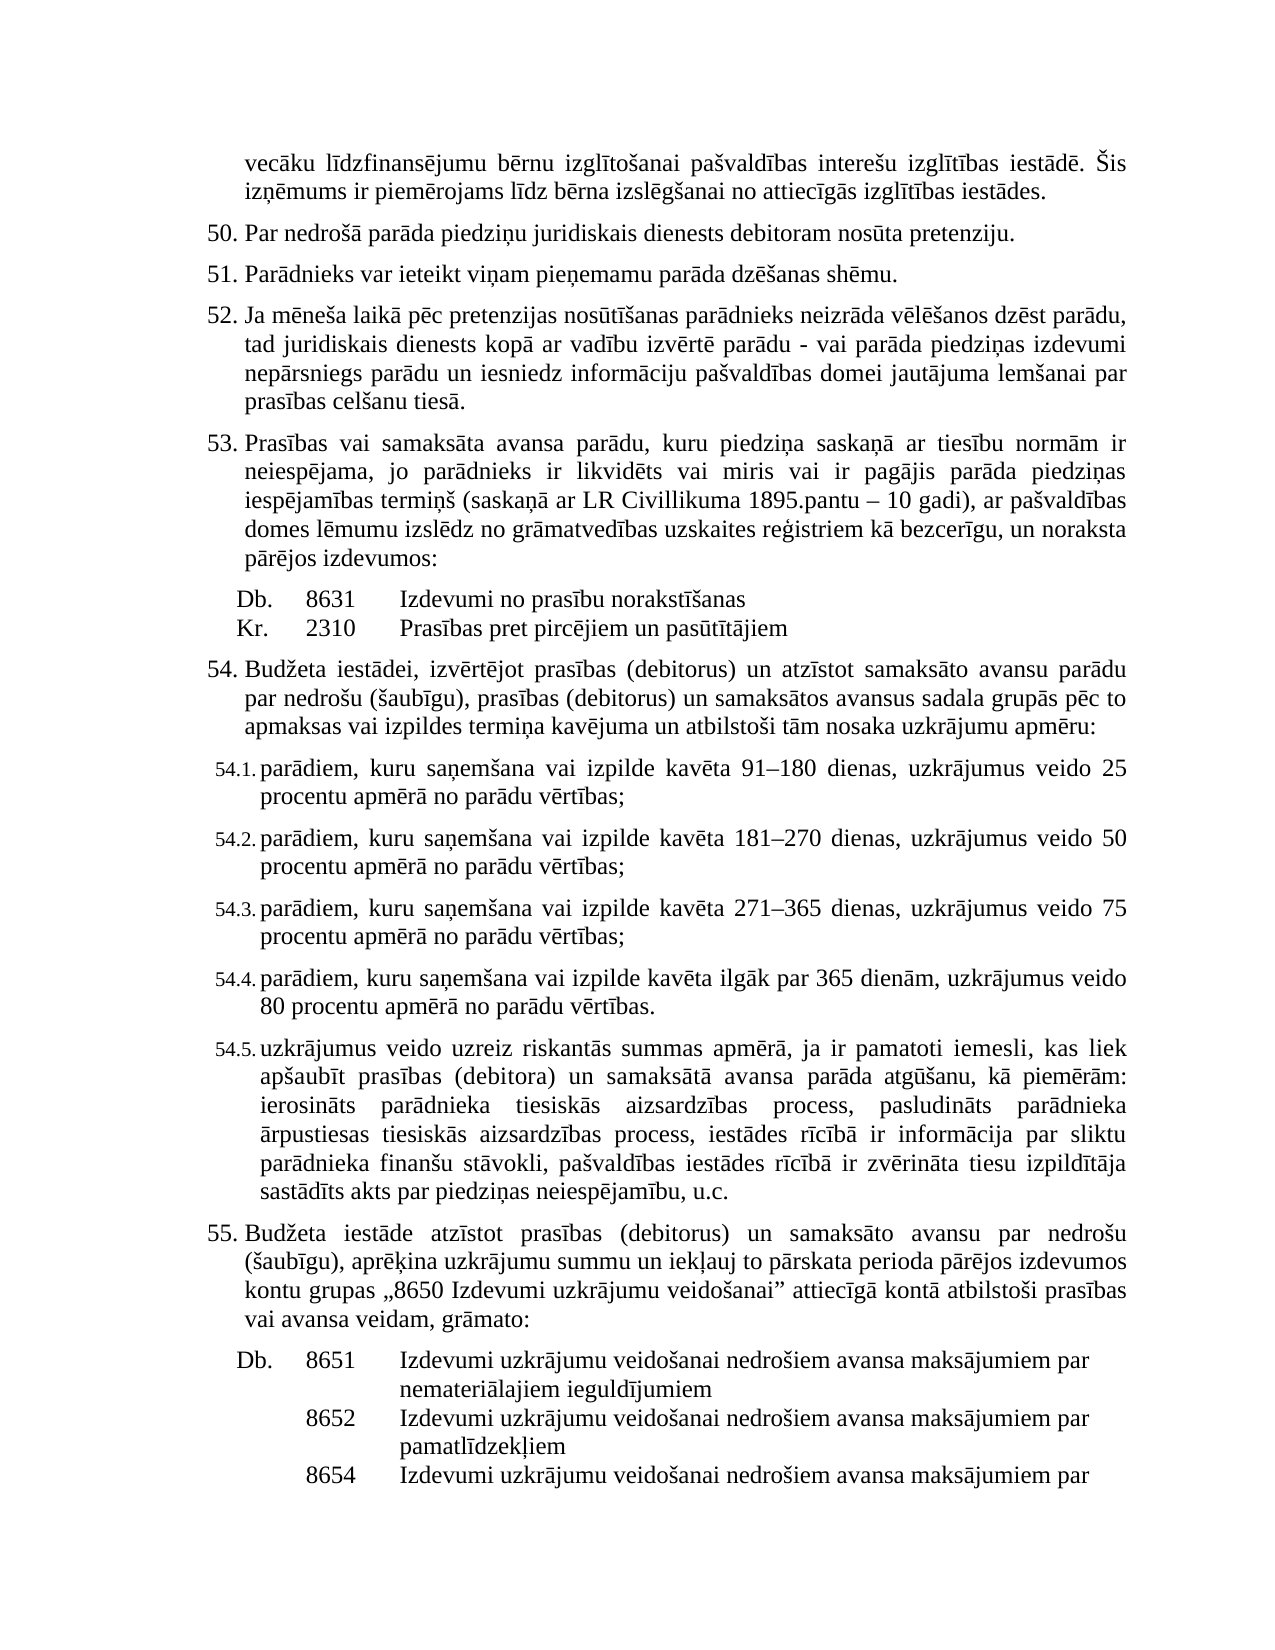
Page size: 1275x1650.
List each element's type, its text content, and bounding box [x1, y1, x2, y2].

list parādiem, kuru saņemšana vai izpilde kavēta 181–270 dienas, uzkrājumus veido 50 procentu apmērā no parādu vērtības; [215, 823, 1127, 880]
table_cell Kr. [225, 613, 294, 641]
table_cell Prasības pret pircējiem un pasūtītājiem [388, 613, 1127, 641]
list Ja mēneša laikā pēc pretenzijas nosūtīšanas parādnieks neizrāda vēlēšanos dzēst parādu, tad juridiskais dienests kopā ar vadību izvērtē parādu - vai parāda piedziņas izdevumi nepārsniegs parādu un iesniedz informāciju pašvaldības domei jautājuma lemšanai par prasības celšanu tiesā. [207, 300, 1127, 415]
list parādiem, kuru saņemšana vai izpilde kavēta 271–365 dienas, uzkrājumus veido 75 procentu apmērā no parādu vērtības; [215, 893, 1127, 950]
list parādiem, kuru saņemšana vai izpilde kavēta 91–180 dienas, uzkrājumus veido 25 procentu apmērā no parādu vērtības; [215, 753, 1127, 810]
list Budžeta iestādei, izvērtējot prasības (debitorus) un atzīstot samaksāto avansu parādu par nedrošu (šaubīgu), prasības (debitorus) un samaksātos avansus sadala grupās pēc to apmaksas vai izpildes termiņa kavējuma un atbilstoši tām nosaka uzkrājumu apmēru: [207, 654, 1127, 740]
table_header 8631 [294, 584, 388, 613]
list Prasības vai samaksāta avansa parādu, kuru piedziņa saskaņā ar tiesību normām ir neiespējama, jo parādnieks ir likvidēts vai miris vai ir pagājis parāda piedziņas iespējamības termiņš (saskaņā ar LR Civillikuma 1895.pantu – 10 gadi), ar pašvaldības domes lēmumu izslēdz no grāmatvedības uzskaites reģistriem kā bezcerīgu, un noraksta pārējos izdevumos: [207, 428, 1127, 571]
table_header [294, 1345, 388, 1489]
table_cell 2310 [294, 613, 388, 641]
list parādiem, kuru saņemšana vai izpilde kavēta ilgāk par 365 dienām, uzkrājumus veido 80 procentu apmērā no parādu vērtības. [215, 963, 1127, 1020]
list Par nedrošā parāda piedziņu juridiskais dienests debitoram nosūta pretenziju. [207, 218, 1127, 246]
list Parādnieks var ieteikt viņam pieņemamu parāda dzēšanas shēmu. [207, 259, 1127, 288]
table_header Db. [225, 584, 294, 613]
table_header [388, 1345, 1127, 1489]
list Budžeta iestāde atzīstot prasības (debitorus) un samaksāto avansu par nedrošu (šaubīgu), aprēķina uzkrājumu summu un iekļauj to pārskata perioda pārējos izdevumos kontu grupas „8650 Izdevumi uzkrājumu veidošanai” attiecīgā kontā atbilstoši prasības vai avansa veidam, grāmato: [207, 1218, 1127, 1333]
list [207, 148, 1127, 205]
table_header Db. [225, 1345, 294, 1489]
table_header Izdevumi no prasību norakstīšanas [388, 584, 1127, 613]
list uzkrājumus veido uzreiz riskantās summas apmērā, ja ir pamatoti iemesli, kas liek apšaubīt prasības (debitora) un samaksātā avansa parāda atgūšanu, kā piemērām: ierosināts parādnieka tiesiskās aizsardzības process, pasludināts parādnieka ārpustiesas tiesiskās aizsardzības process, iestādes rīcībā ir informācija par sliktu parādnieka finanšu stāvokli, pašvaldības iestādes rīcībā ir zvērināta tiesu izpildītāja sastādīts akts par piedziņas neiespējamību, u.c. [215, 1033, 1127, 1205]
